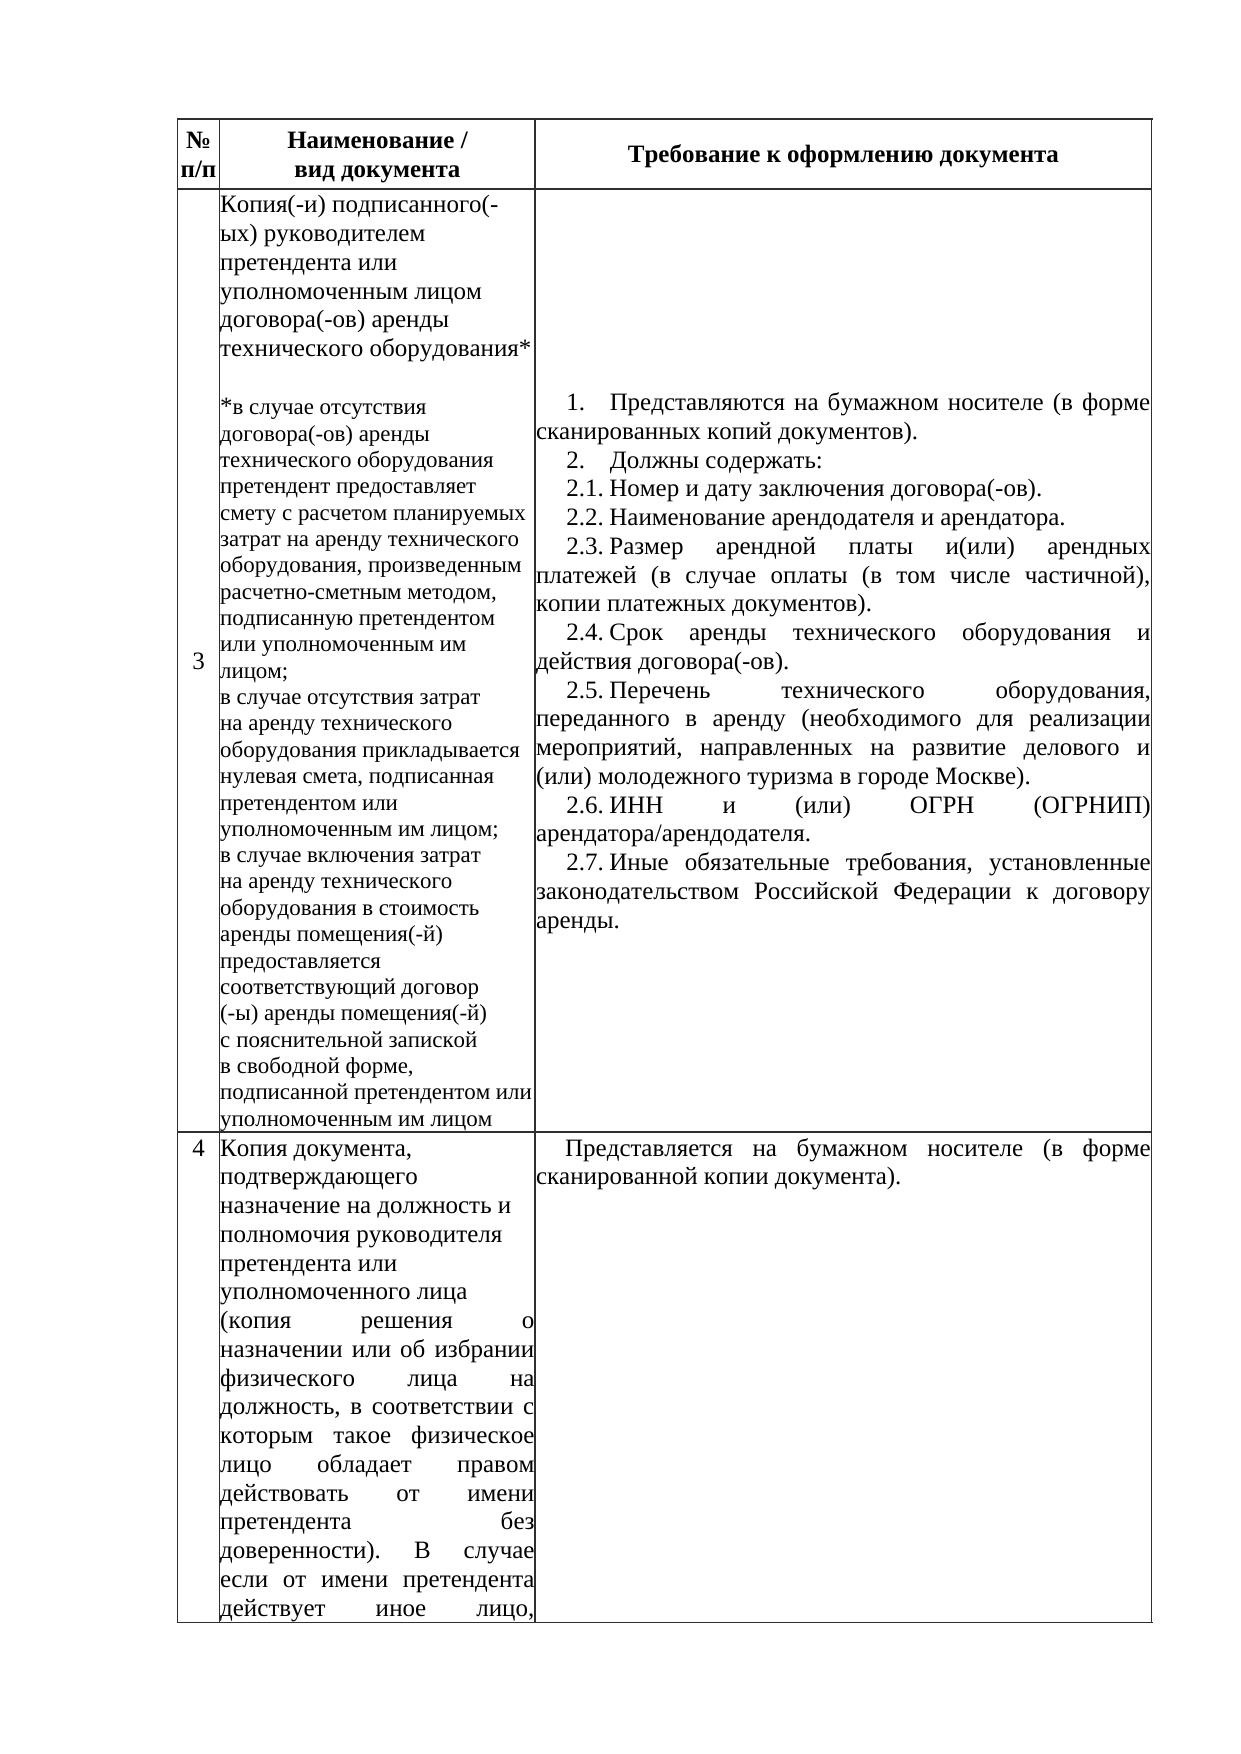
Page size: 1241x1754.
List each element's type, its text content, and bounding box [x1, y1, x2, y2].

table_cell Копия(-и) подписанного(-ых) руководителем претендента или уполномоченным лицом договора(-ов) аренды технического оборудования* *в случае отсутствия договора(-ов) аренды технического оборудования претендент предоставляет смету с расчетом планируемых затрат на аренду технического оборудования, произведенным расчетно-сметным методом, подписанную претендентом или уполномоченным им лицом; в случае отсутствия затрат на аренду технического оборудования прикладывается нулевая смета, подписанная претендентом или уполномоченным им лицом; в случае включения затрат на аренду технического оборудования в стоимость аренды помещения(-й) предоставляется соответствующий договор (-ы) аренды помещения(-й) с пояснительной запиской в свободной форме, подписанной претендентом или уполномоченным им лицом [220, 190, 534, 1131]
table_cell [536, 1133, 1151, 1621]
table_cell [220, 1133, 534, 1621]
table_cell 3 [178, 190, 219, 1131]
table_cell Представляются на бумажном носителе (в форме сканированных копий документов). Должны содержать: Номер и дату заключения договора(-ов). Наименование арендодателя и арендатора. Размер арендной платы и(или) арендных платежей (в случае оплаты (в том числе частичной), копии платежных документов). Срок аренды технического оборудования и действия договора(-ов). Перечень технического оборудования, переданного в аренду (необходимого для реализации мероприятий, направленных на развитие делового и (или) молодежного туризма в городе Москве). ИНН и (или) ОГРН (ОГРНИП) арендатора/арендодателя. Иные обязательные требования, установленные законодательством Российской Федерации к договору аренды. [536, 190, 1151, 1131]
table_header № п/п [178, 120, 219, 188]
table_cell 4 [178, 1133, 219, 1621]
table_header Наименование / вид документа [220, 120, 534, 188]
table_header Требование к оформлению документа [536, 120, 1151, 188]
